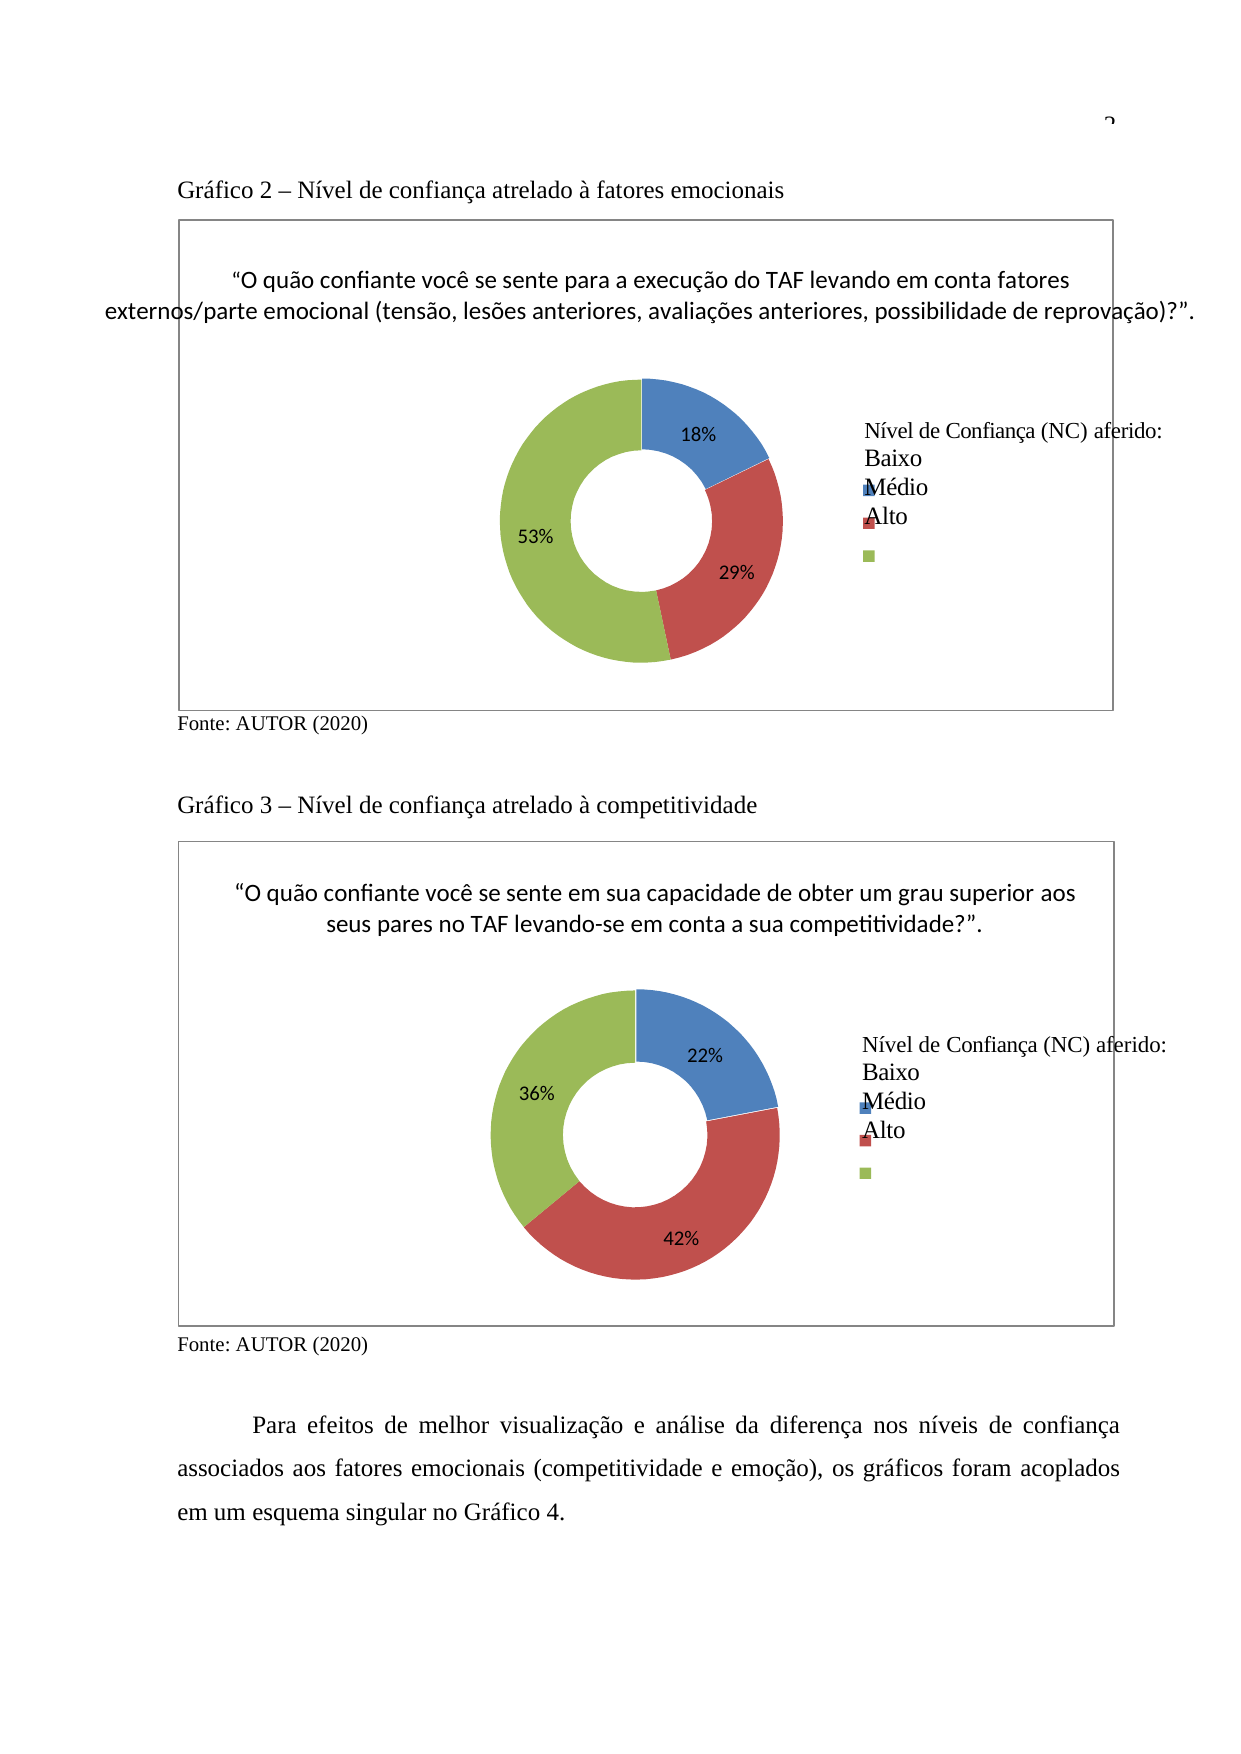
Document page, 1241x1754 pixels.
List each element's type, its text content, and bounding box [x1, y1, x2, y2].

text Gráfico 2 – Nível de confiança atrelado à fatores emocionais [177, 175, 1184, 204]
text Fonte: AUTOR (2020) [177, 215, 1184, 735]
text Para efeitos de melhor visualização e análise da diferença nos níveis de confiança associados aos fatores emocionais (competitividade e emoção), os gráficos foram acoplados em um esquema singular no Gráfico 4. [177, 1410, 1121, 1525]
text Gráfico 3 – Nível de confiança atrelado à competitividade [177, 790, 1184, 819]
text Fonte: AUTOR (2020) [177, 842, 1184, 1356]
